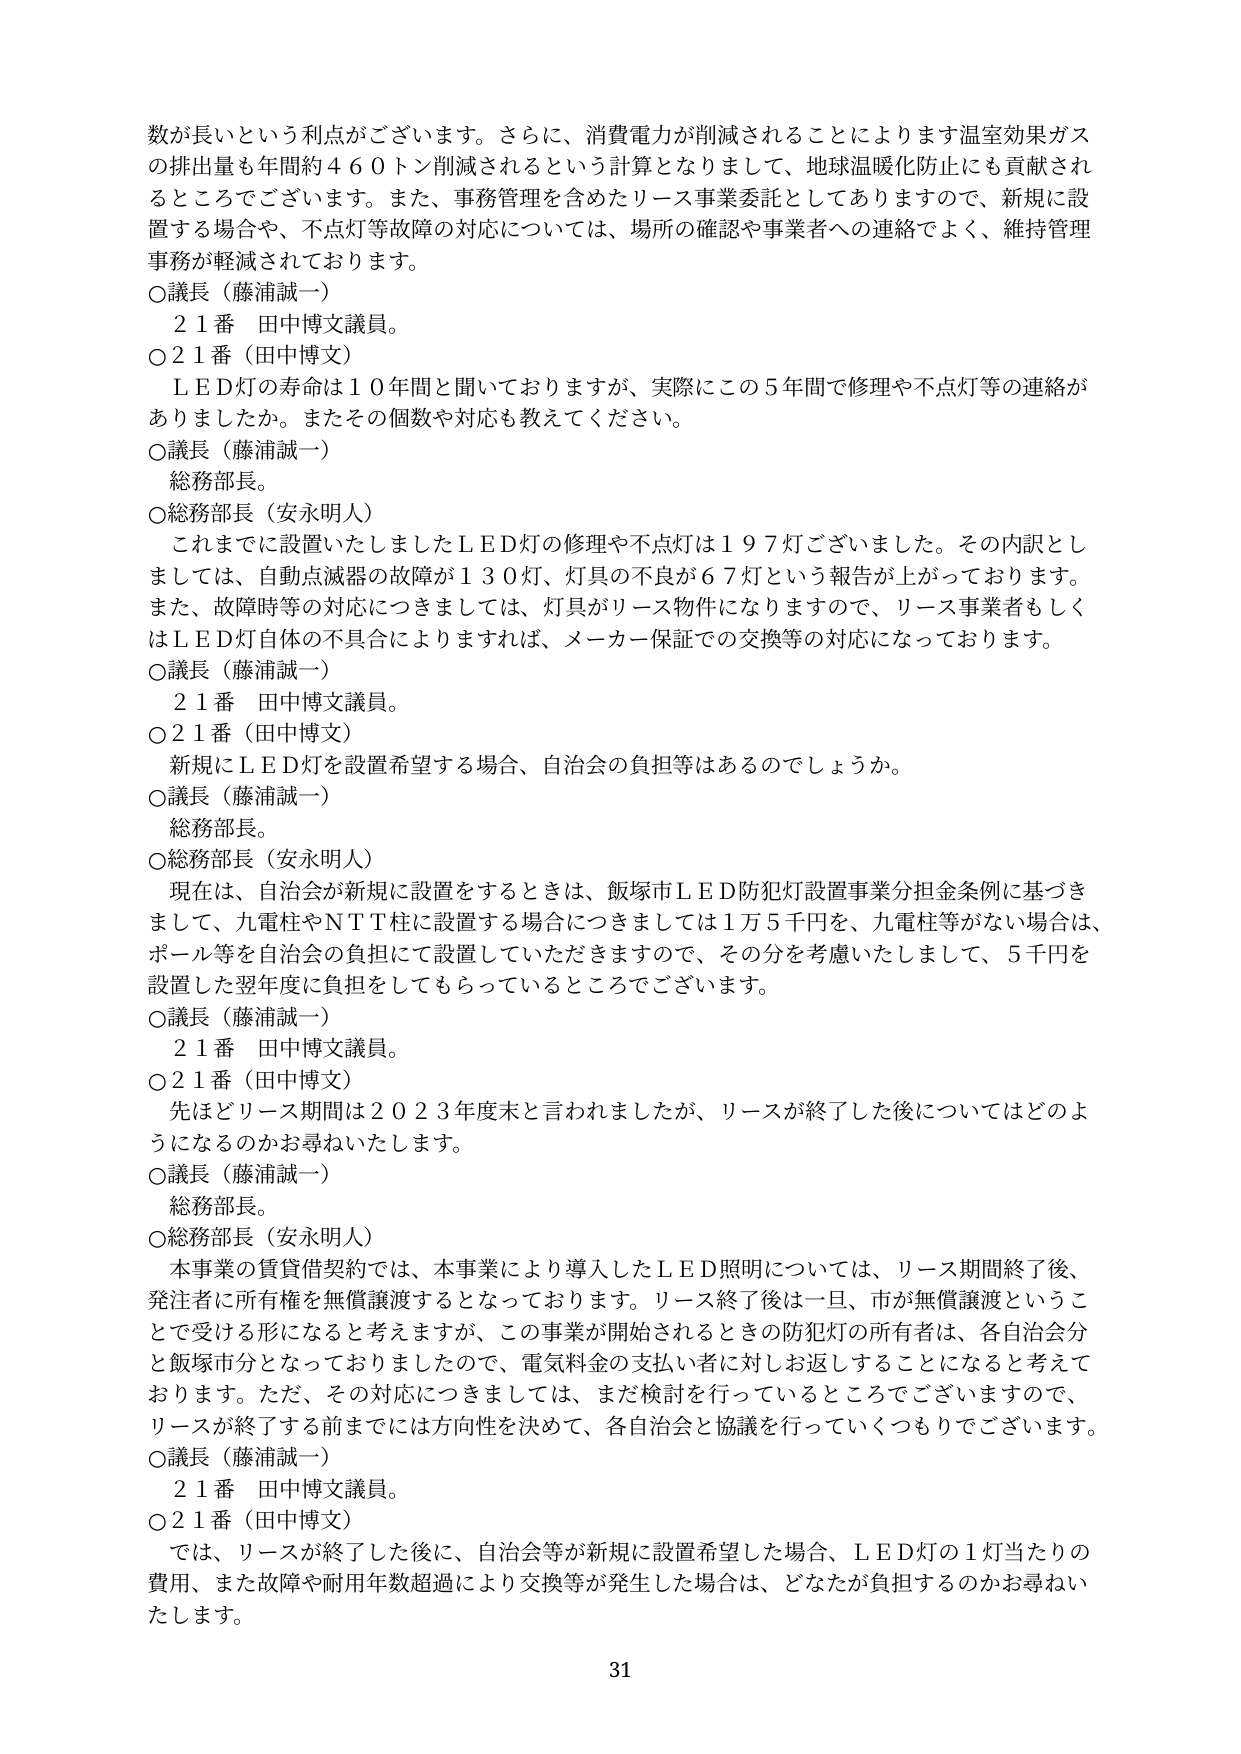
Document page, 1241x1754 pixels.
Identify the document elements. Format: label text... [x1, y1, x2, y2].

text ○２１番（田中博文） [148, 1504, 1092, 1535]
text これまでに設置いたしましたＬＥＤ灯の修理や不点灯は１９７灯ございました。その内訳としましては、自動点滅器の故障が１３０灯、灯具の不良が６７灯という報告が上がっております。また、故障時等の対応につきましては、灯具がリース物件になりますので、リース事業者もしくはＬＥＤ灯自体の不具合によりますれば、メーカー保証での交換等の対応になっております。 [148, 527, 1092, 653]
text ○２１番（田中博文） [148, 716, 1092, 748]
text ２１番 田中博文議員。 [148, 307, 1092, 338]
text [148, 118, 1092, 275]
text ＬＥＤ灯の寿命は１０年間と聞いておりますが、実際にこの５年間で修理や不点灯等の連絡がありましたか。またその個数や対応も教えてください。 [148, 370, 1092, 433]
text ○総務部長（安永明人） [148, 842, 1092, 874]
text 総務部長。 [148, 464, 1092, 496]
text 新規にＬＥＤ灯を設置希望する場合、自治会の負担等はあるのでしょうか。 [148, 748, 1092, 779]
text 先ほどリース期間は２０２３年度末と言われましたが、リースが終了した後についてはどのようになるのかお尋ねいたします。 [148, 1094, 1092, 1157]
text ○２１番（田中博文） [148, 1063, 1092, 1094]
text ○議長（藤浦誠一） [148, 1441, 1092, 1472]
text ○議長（藤浦誠一） [148, 653, 1092, 685]
text ○議長（藤浦誠一） [148, 275, 1092, 307]
text ○総務部長（安永明人） [148, 1220, 1092, 1252]
text 現在は、自治会が新規に設置をするときは、飯塚市ＬＥＤ防犯灯設置事業分担金条例に基づきまして、九電柱やＮＴＴ柱に設置する場合につきましては１万５千円を、九電柱等がない場合は、ポール等を自治会の負担にて設置していただきますので、その分を考慮いたしまして、５千円を設置した翌年度に負担をしてもらっているところでございます。 [148, 874, 1092, 1000]
text ２１番 田中博文議員。 [148, 1031, 1092, 1063]
text ○議長（藤浦誠一） [148, 1157, 1092, 1189]
text ○議長（藤浦誠一） [148, 1000, 1092, 1031]
text ○議長（藤浦誠一） [148, 433, 1092, 464]
text 総務部長。 [148, 1189, 1092, 1220]
text 総務部長。 [148, 811, 1092, 842]
text では、リースが終了した後に、自治会等が新規に設置希望した場合、ＬＥＤ灯の１灯当たりの費用、また故障や耐用年数超過により交換等が発生した場合は、どなたが負担するのかお尋ねいたします。 [148, 1535, 1092, 1629]
text ○総務部長（安永明人） [148, 496, 1092, 527]
text ○議長（藤浦誠一） [148, 779, 1092, 811]
text ○２１番（田中博文） [148, 338, 1092, 370]
text ２１番 田中博文議員。 [148, 1472, 1092, 1504]
text 本事業の賃貸借契約では、本事業により導入したＬＥＤ照明については、リース期間終了後、発注者に所有権を無償譲渡するとなっております。リース終了後は一旦、市が無償譲渡ということで受ける形になると考えますが、この事業が開始されるときの防犯灯の所有者は、各自治会分と飯塚市分となっておりましたので、電気料金の支払い者に対しお返しすることになると考えております。ただ、その対応につきましては、まだ検討を行っているところでございますので、リースが終了する前までには方向性を決めて、各自治会と協議を行っていくつもりでございます。 [148, 1252, 1092, 1441]
text ２１番 田中博文議員。 [148, 685, 1092, 716]
